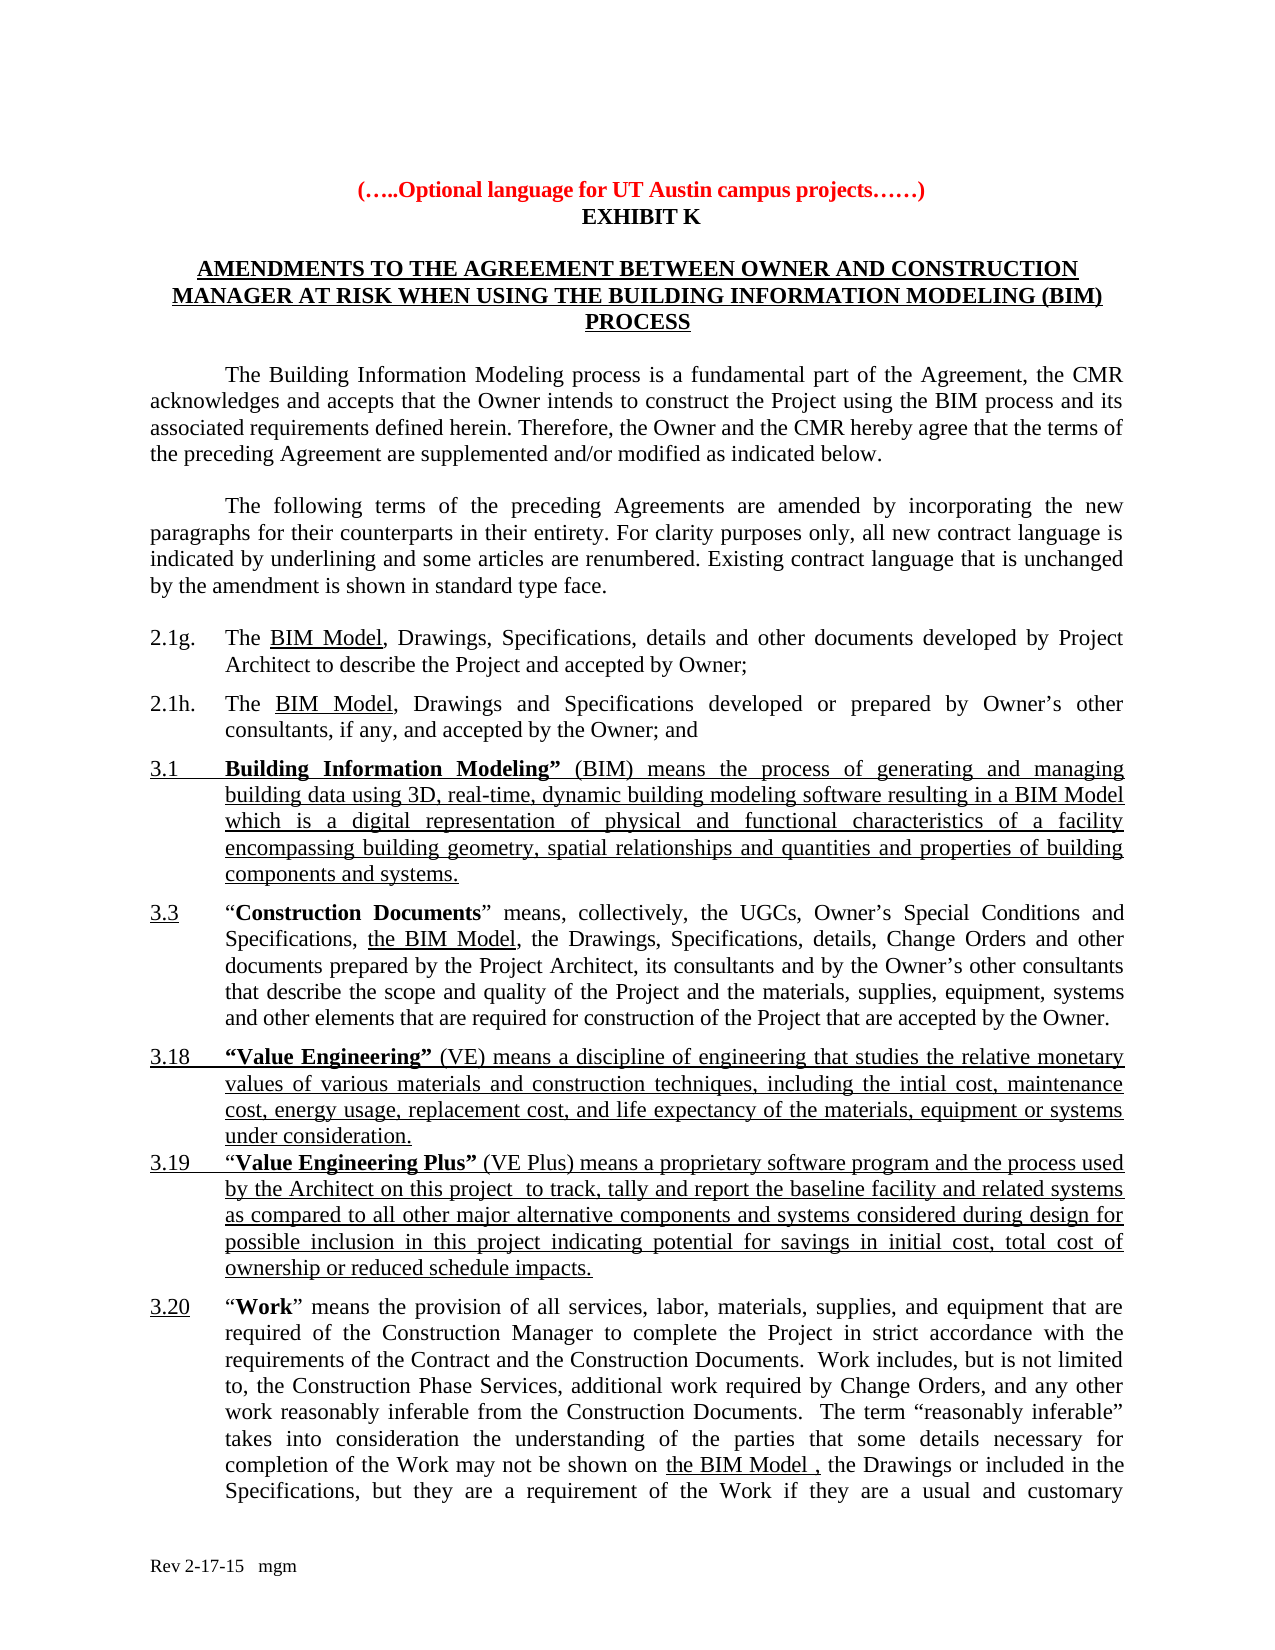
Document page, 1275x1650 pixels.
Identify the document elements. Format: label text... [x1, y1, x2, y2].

text 3.3 “Construction Documents” means, collectively, the UGCs, Owner’s Special Conditions and Specifications, the BIM Model, the Drawings, Specifications, details, Change Orders and other documents prepared by the Project Architect, its consultants and by the Owner’s other consultants that describe the scope and quality of the Project and the materials, supplies, equipment, systems and other elements that are required for construction of the Project that are accepted by the Owner. [150, 899, 1125, 1031]
subtitle (…..Optional language for UT Austin campus projects……) [150, 176, 1132, 203]
text 3.18 “Value Engineering” (VE) means a discipline of engineering that studies the relative monetary values of various materials and construction techniques, including the intial cost, maintenance cost, energy usage, replacement cost, and life expectancy of the materials, equipment or systems under consideration. [150, 1043, 1125, 1066]
text 3.1 Building Information Modeling” (BIM) means the process of generating and managing building data using 3D, real-time, dynamic building modeling software resulting in a BIM Model which is a digital representation of physical and functional characteristics of a facility encompassing building geometry, spatial relationships and quantities and properties of building components and systems. [150, 779, 1125, 887]
text The Building Information Modeling process is a fundamental part of the Agreement, the CMR acknowledges and accepts that the Owner intends to construct the Project using the BIM process and its associated requirements defined herein. Therefore, the Owner and the CMR hereby agree that the terms of the preceding Agreement are supplemented and/or modified as indicated below. [150, 361, 1125, 466]
text 2.1h. The BIM Model, Drawings and Specifications developed or prepared by Owner’s other consultants, if any, and accepted by the Owner; and [150, 689, 1125, 742]
text 3.19 “Value Engineering Plus” (VE Plus) means a proprietary software program and the process used by the Architect on this project to track, tally and report the baseline facility and related systems as compared to all other major alternative components and systems considered during design for possible inclusion in this project indicating potential for savings in initial cost, total cost of ownership or reduced schedule impacts. [150, 1173, 1125, 1281]
subtitle EXHIBIT K [150, 203, 1132, 229]
text 2.1g. The BIM Model, Drawings, Specifications, details and other documents developed by Project Architect to describe the Project and accepted by Owner; [150, 624, 1125, 677]
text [150, 1293, 1125, 1504]
text AMENDMENTS TO THE AGREEMENT BETWEEN OWNER AND CONSTRUCTION MANAGER AT RISK WHEN USING THE BUILDING INFORMATION MODELING (BIM) PROCESS [150, 255, 1125, 334]
text 3.18 “Value Engineering” (VE) means a discipline of engineering that studies the relative monetary values of various materials and construction techniques, including the intial cost, maintenance cost, energy usage, replacement cost, and life expectancy of the materials, equipment or systems under consideration. [150, 1068, 1125, 1149]
text The following terms of the preceding Agreements are amended by incorporating the new paragraphs for their counterparts in their entirety. For clarity purposes only, all new contract language is indicated by underlining and some articles are renumbered. Existing contract language that is unchanged by the amendment is shown in standard type face. [150, 493, 1125, 598]
